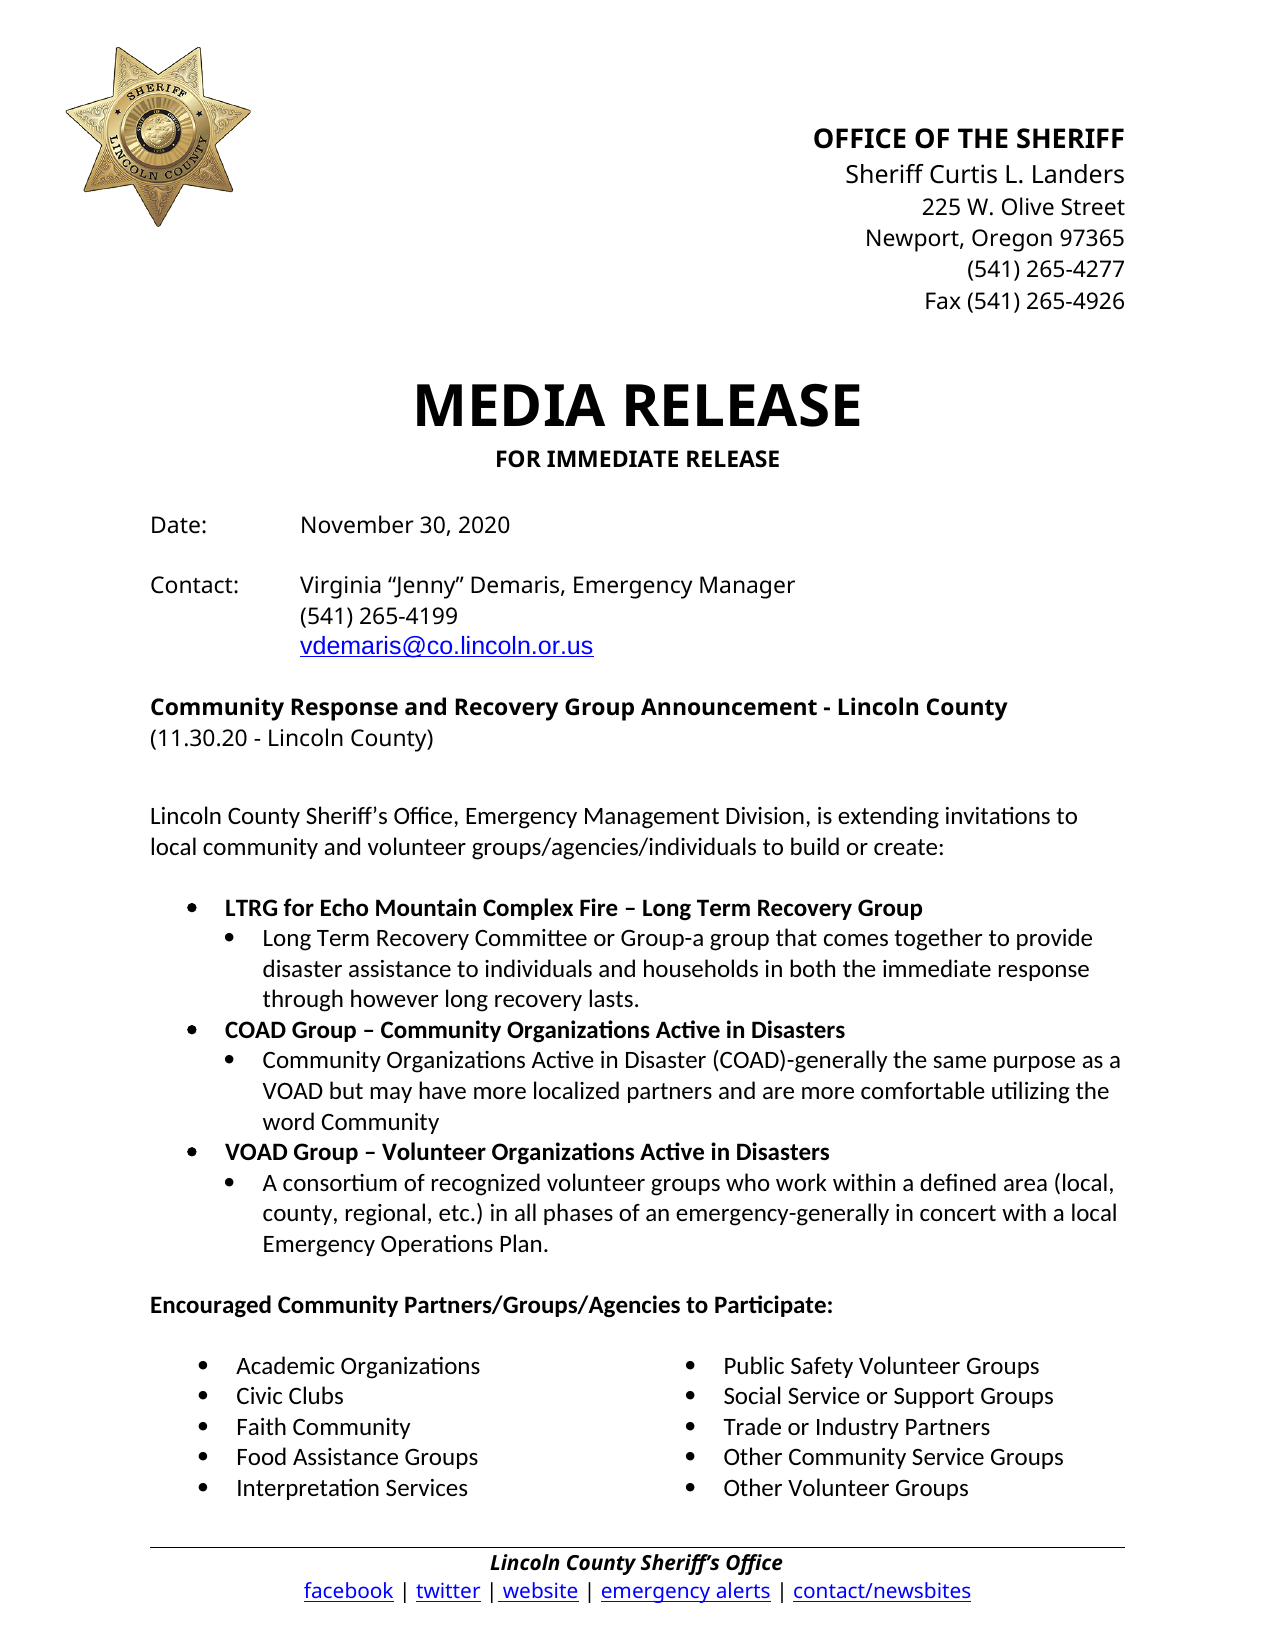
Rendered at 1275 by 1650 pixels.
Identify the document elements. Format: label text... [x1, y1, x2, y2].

text Fax (541) 265-4926 [150, 285, 1125, 316]
text Community Response and Recovery Group Announcement - Lincoln County [150, 691, 1125, 722]
text 225 W. Olive Street [251, 191, 1125, 222]
picture [65, 47, 251, 227]
text OFFICE OF THE SHERIFF [251, 120, 1125, 157]
list Community Organizations Active in Disaster (COAD)-generally the same purpose as a VOAD but may have more localized partners and are more comfortable utilizing the word Community [225, 1045, 1125, 1136]
list COAD Group – Community Organizations Active in Disasters [187, 1014, 1125, 1045]
list Long Term Recovery Committee or Group-a group that comes together to provide disaster assistance to individuals and households in both the immediate response through however long recovery lasts. [225, 923, 1125, 1014]
text FOR IMMEDIATE RELEASE [150, 443, 1125, 474]
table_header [637, 1350, 1124, 1502]
list VOAD Group – Volunteer Organizations Active in Disasters [187, 1136, 1125, 1167]
text Newport, Oregon 97365 [150, 222, 1125, 253]
text Lincoln County Sheriff’s Office, Emergency Management Division, is extending invitations to local community and volunteer groups/agencies/individuals to build or create: [150, 801, 1125, 862]
list A consortium of recognized volunteer groups who work within a defined area (local, county, regional, etc.) in all phases of an emergency-generally in concert with a local Emergency Operations Plan. [225, 1167, 1125, 1258]
text vdemaris@co.lincoln.or.us [150, 631, 1125, 660]
list LTRG for Echo Mountain Complex Fire – Long Term Recovery Group [187, 892, 1125, 923]
subtitle MEDIA RELEASE [150, 364, 1125, 443]
subtitle Sheriff Curtis L. Landers [251, 157, 1125, 191]
text Date: November 30, 2020 [150, 509, 1125, 540]
text (541) 265-4277 [150, 253, 1125, 285]
text Encouraged Community Partners/Groups/Agencies to Participate: [150, 1289, 1125, 1319]
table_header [150, 1350, 637, 1502]
text (541) 265-4199 [150, 600, 1125, 631]
text (11.30.20 - Lincoln County) [150, 722, 1125, 754]
text Contact: Virginia “Jenny” Demaris, Emergency Manager [150, 569, 1125, 600]
